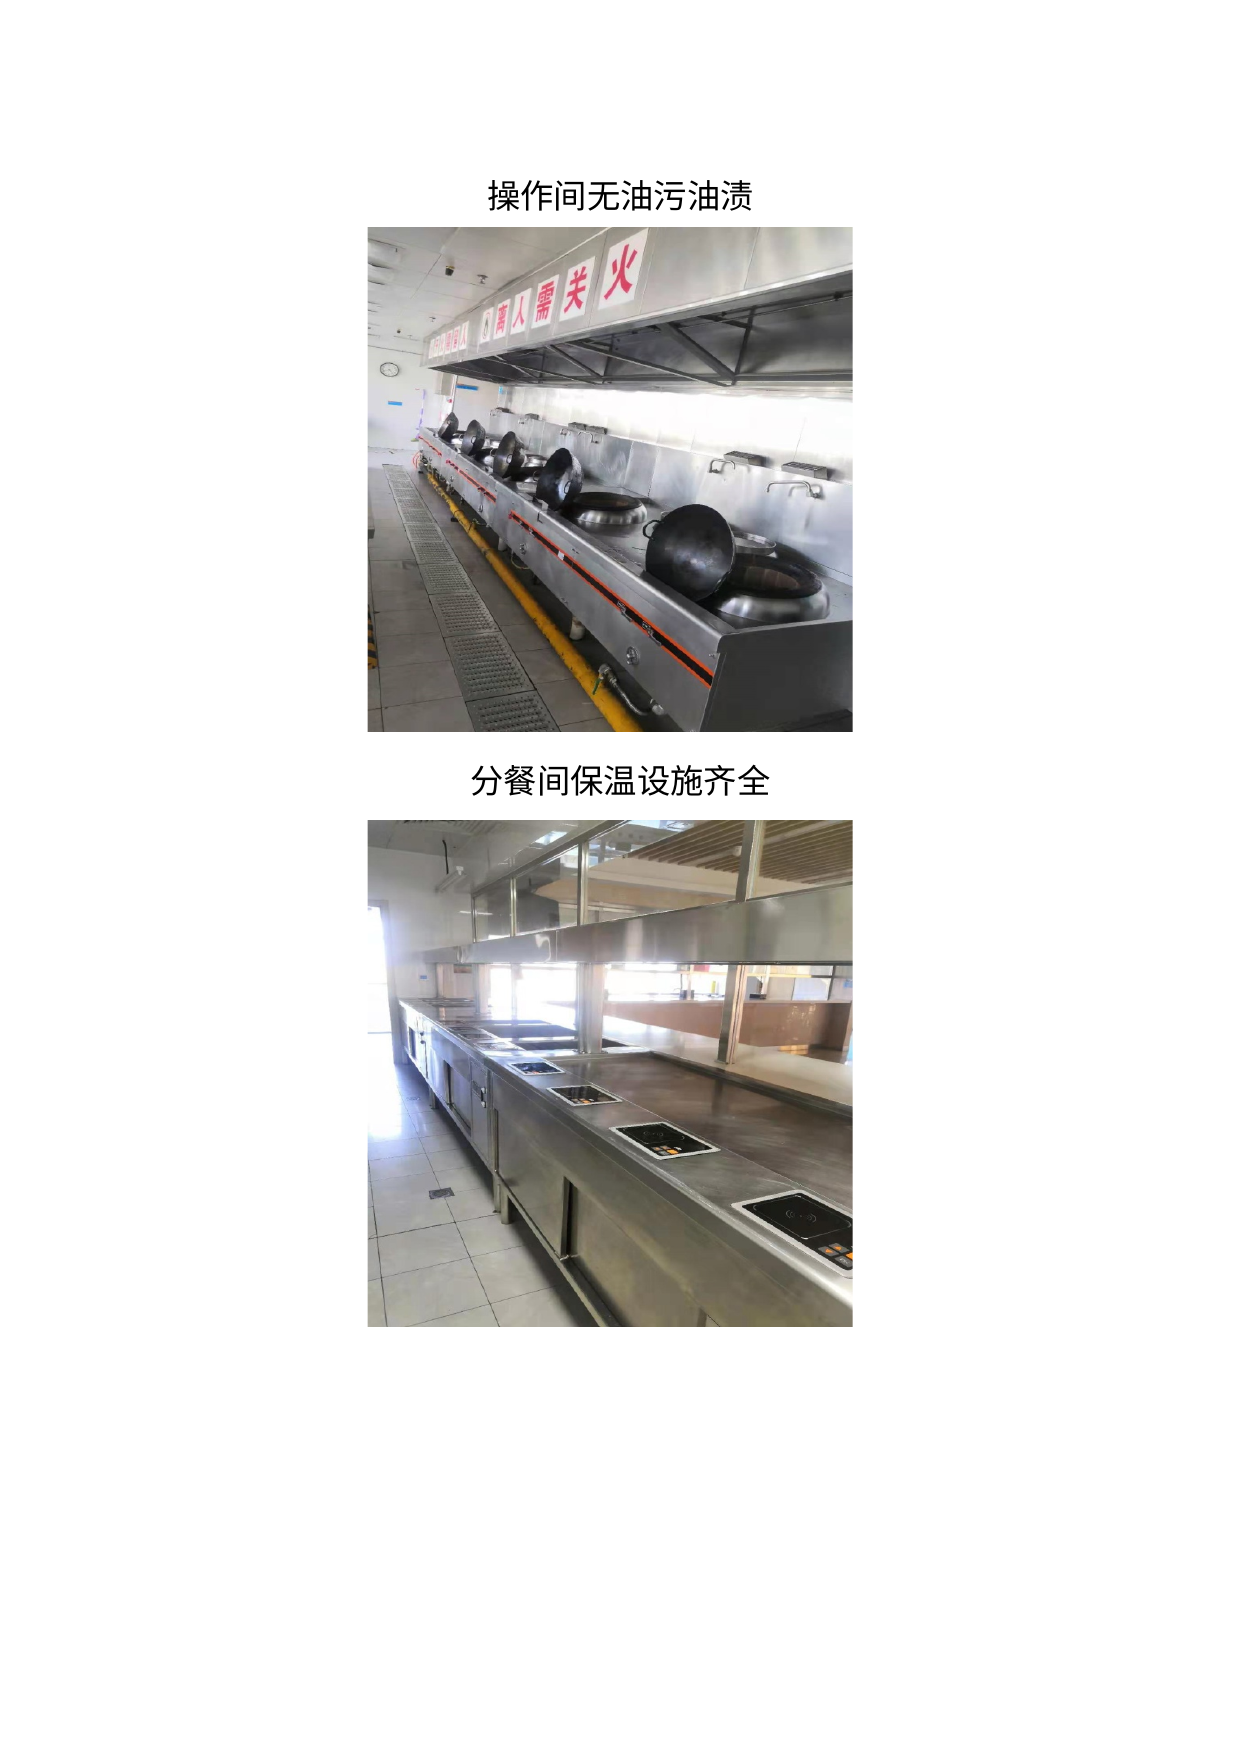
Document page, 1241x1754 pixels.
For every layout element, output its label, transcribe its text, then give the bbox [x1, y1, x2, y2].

picture [367, 227, 853, 732]
text 操作间无油污油渍 [187, 162, 1053, 227]
picture [367, 820, 853, 1327]
